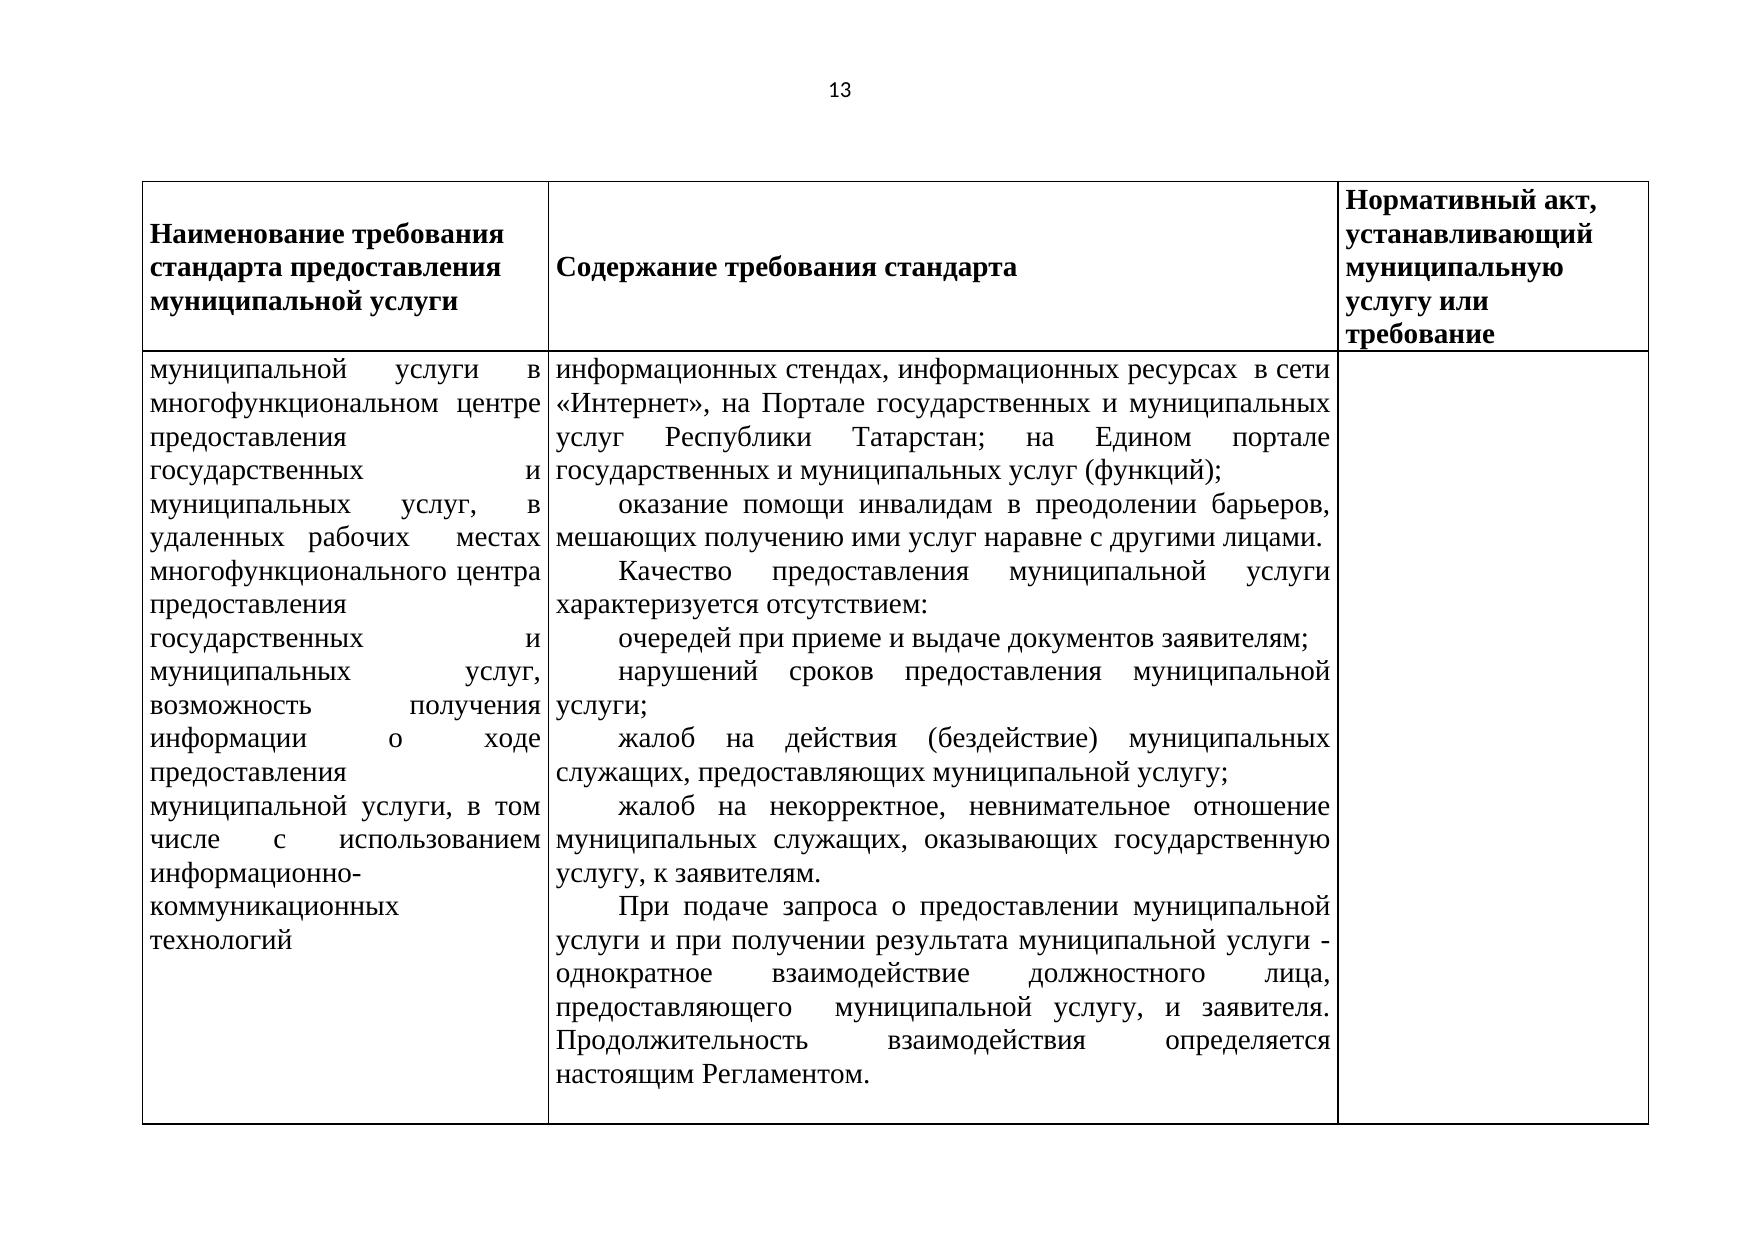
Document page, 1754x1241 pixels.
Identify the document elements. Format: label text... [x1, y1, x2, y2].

table_header Наименование требования стандарта предоставления муниципальной услуги [143, 182, 548, 350]
table_header Содержание требования стандарта [549, 182, 1337, 350]
table_header Нормативный акт, устанавливающий муниципальную услугу или требование [1339, 182, 1648, 350]
table_cell [1339, 352, 1648, 1123]
